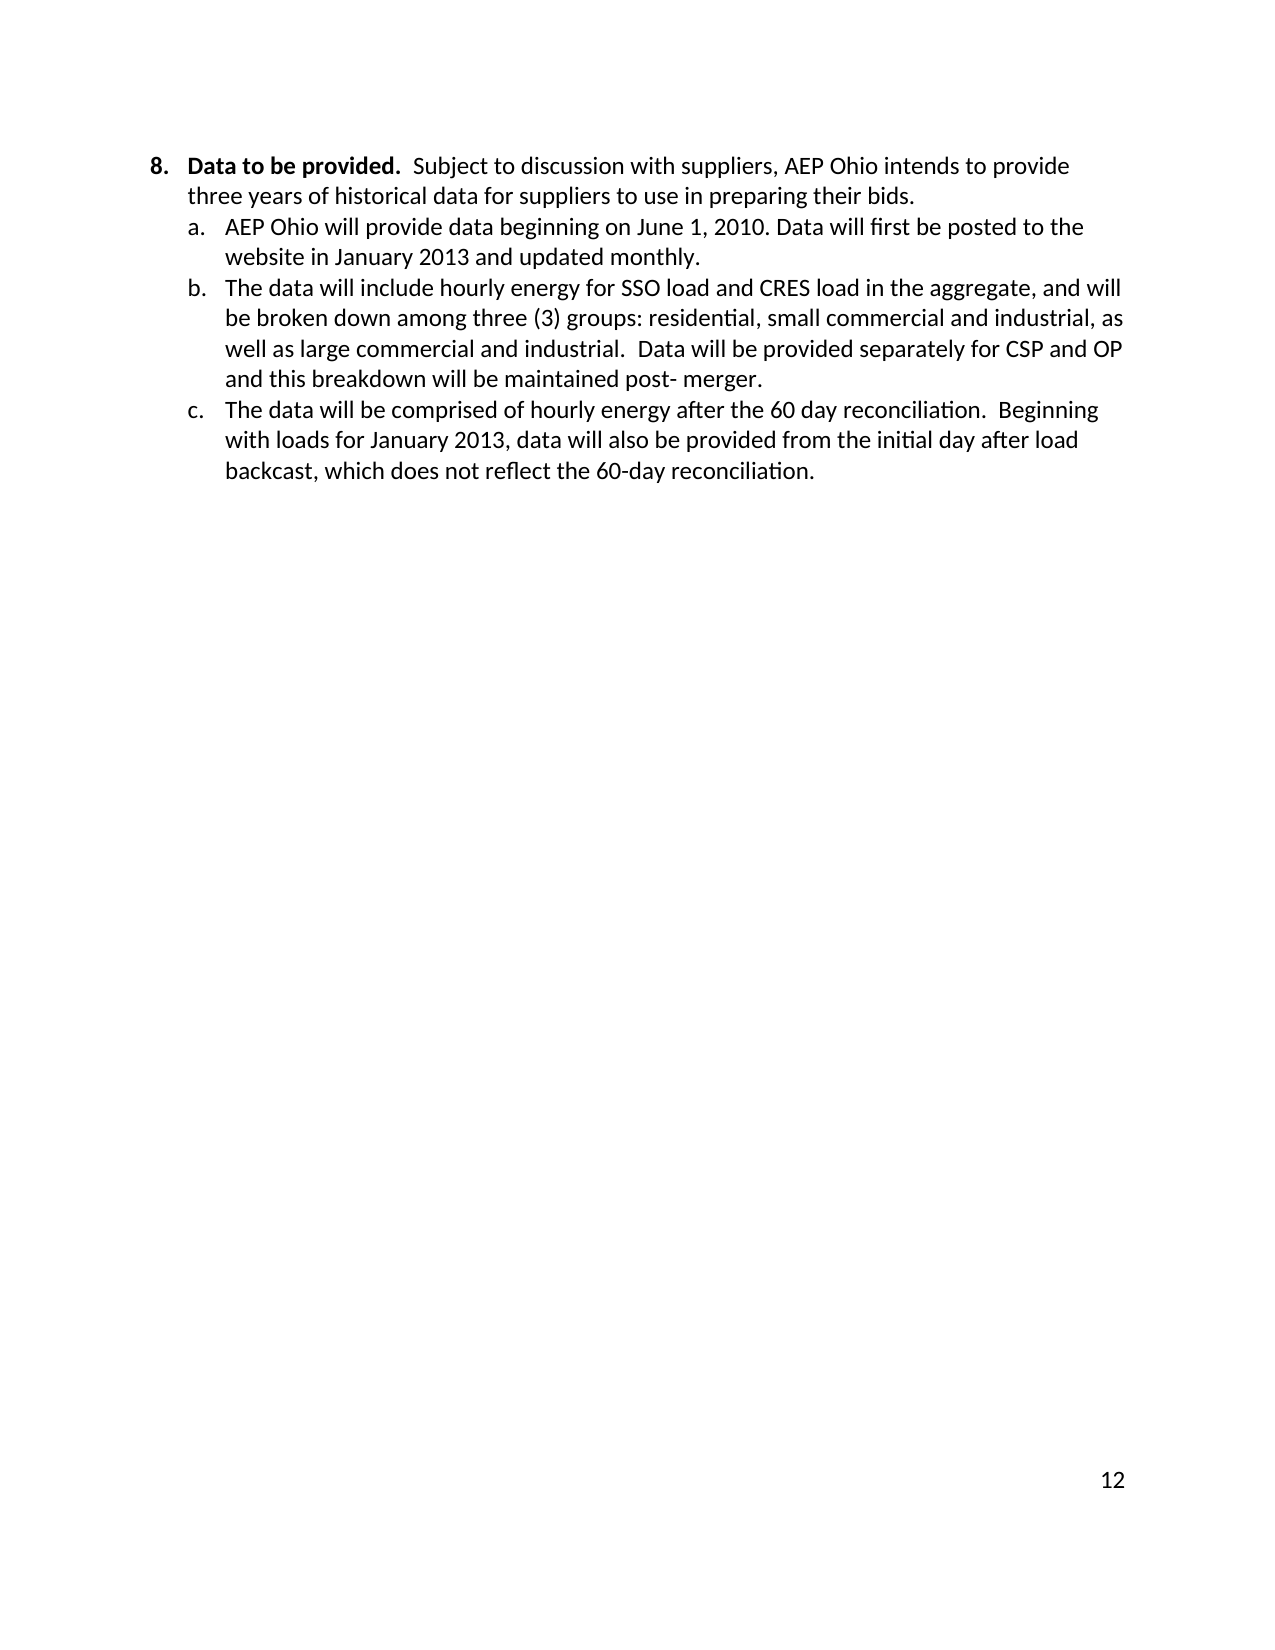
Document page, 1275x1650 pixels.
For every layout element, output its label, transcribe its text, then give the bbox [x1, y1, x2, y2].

list The data will include hourly energy for SSO load and CRES load in the aggregate, and will be broken down among three (3) groups: residential, small commercial and industrial, as well as large commercial and industrial. Data will be provided separately for CSP and OP and this breakdown will be maintained post- merger. [187, 272, 1125, 394]
list The data will be comprised of hourly energy after the 60 day reconciliation. Beginning with loads for January 2013, data will also be provided from the initial day after load backcast, which does not reflect the 60-day reconciliation. [187, 394, 1125, 486]
list AEP Ohio will provide data beginning on June 1, 2010. Data will first be posted to the website in January 2013 and updated monthly. [187, 211, 1125, 272]
list Data to be provided. Subject to discussion with suppliers, AEP Ohio intends to provide three years of historical data for suppliers to use in preparing their bids. [150, 150, 1125, 211]
